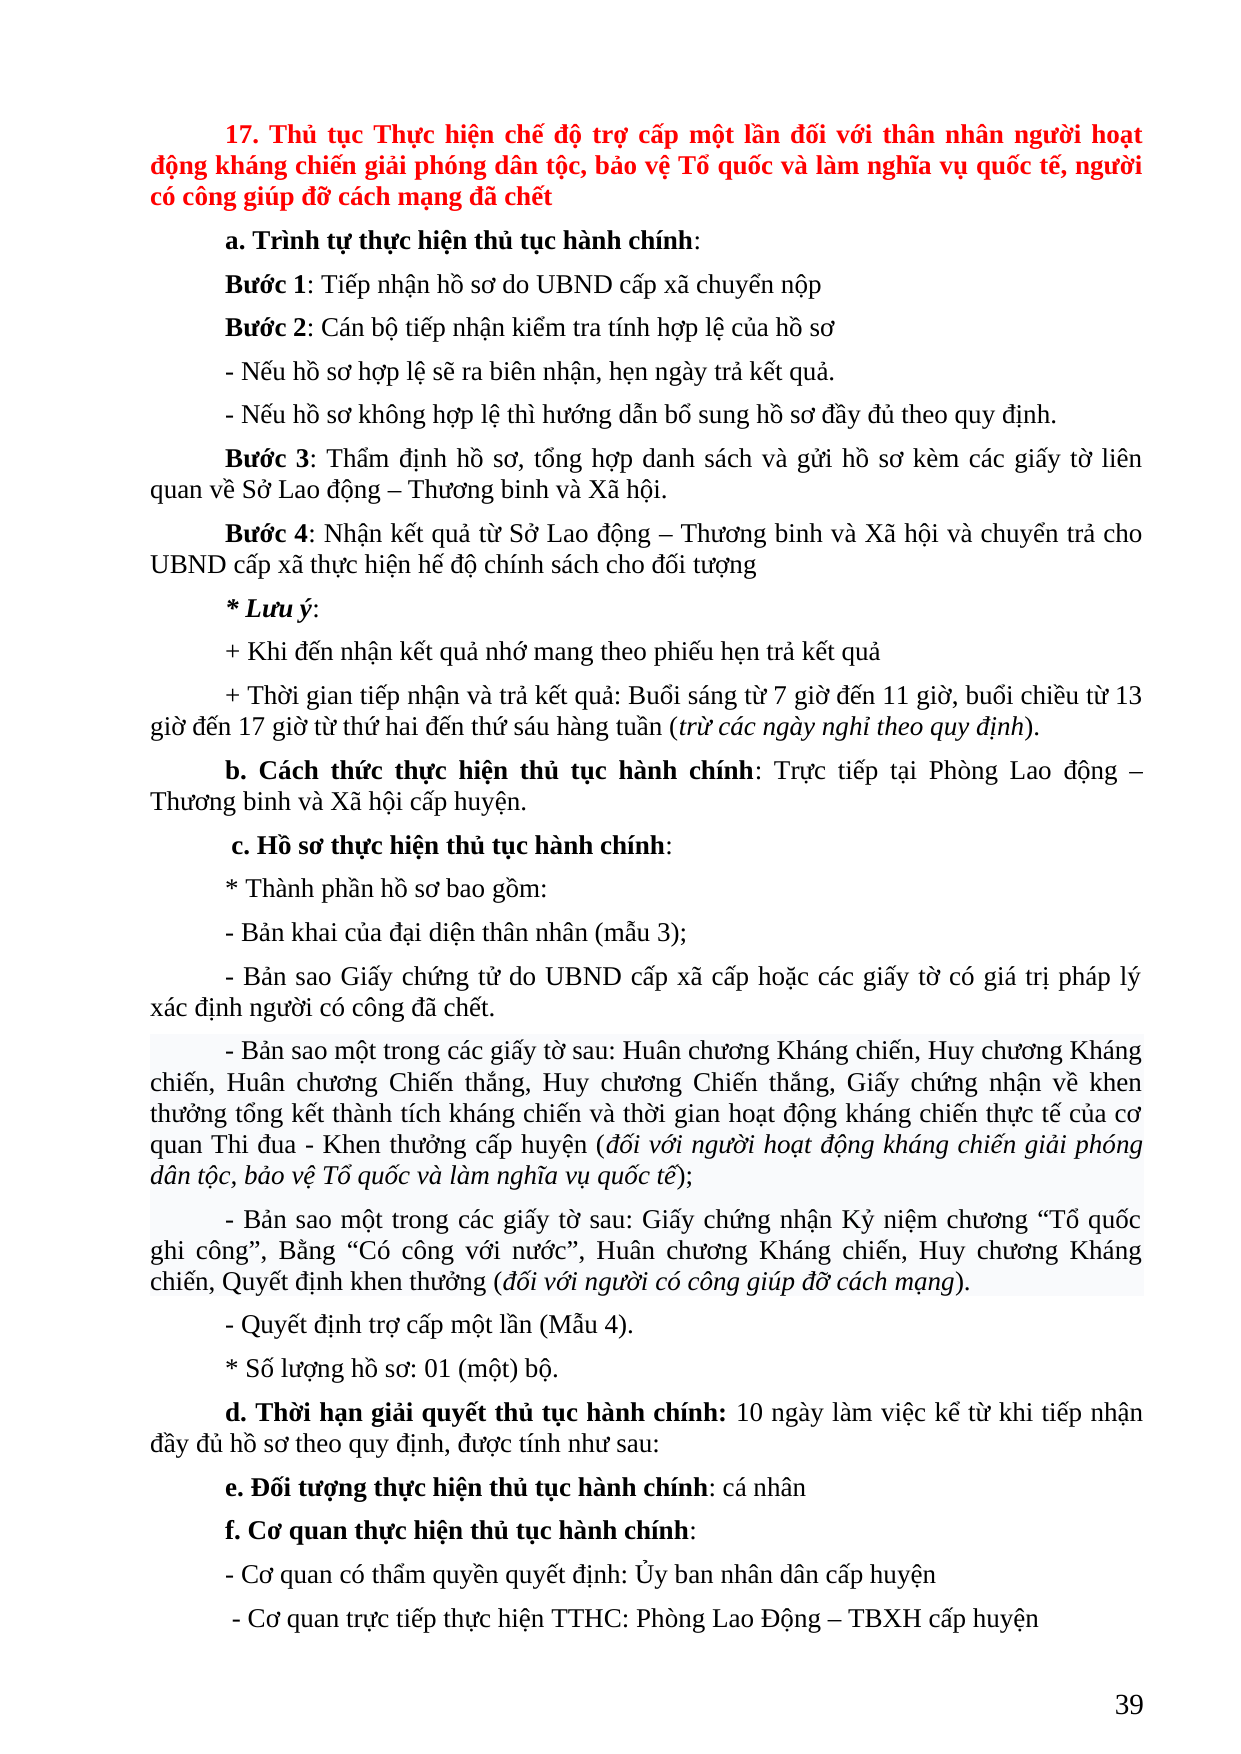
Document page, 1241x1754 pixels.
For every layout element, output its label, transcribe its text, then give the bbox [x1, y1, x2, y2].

text - Nếu hồ sơ hợp lệ sẽ ra biên nhận, hẹn ngày trả kết quả. [150, 355, 1144, 386]
text Bước 2: Cán bộ tiếp nhận kiểm tra tính hợp lệ của hồ sơ [150, 311, 1144, 342]
text + Thời gian tiếp nhận và trả kết quả: Buổi sáng từ 7 giờ đến 11 giờ, buổi chiều từ 13 giờ đến 17 giờ từ thứ hai đến thứ sáu hàng tuần (trừ các ngày nghỉ theo quy định). [150, 679, 1144, 741]
text a. Trình tự thực hiện thủ tục hành chính: [150, 224, 1144, 255]
text - Quyết định trợ cấp một lần (Mẫu 4). [150, 1309, 1144, 1340]
text - Bản khai của đại diện thân nhân (mẫu 3); [150, 916, 1144, 947]
text * Số lượng hồ sơ: 01 (một) bộ. [167, 1352, 1144, 1383]
text c. Hồ sơ thực hiện thủ tục hành chính: [150, 829, 1144, 860]
text e. Đối tượng thực hiện thủ tục hành chính: cá nhân [150, 1471, 1144, 1502]
text - Nếu hồ sơ không hợp lệ thì hướng dẫn bổ sung hồ sơ đầy đủ theo quy định. [150, 399, 1144, 430]
text - Bản sao một trong các giấy tờ sau: Giấy chứng nhận Kỷ niệm chương “Tổ quốc ghi công”, Bằng “Có công với nước”, Huân chương Kháng chiến, Huy chương Kháng chiến, Quyết định khen thưởng (đối với người có công giúp đỡ cách mạng). [150, 1203, 1144, 1296]
text 17. Thủ tục Thực hiện chế độ trợ cấp một lần đối với thân nhân người hoạt động kháng chiến giải phóng dân tộc, bảo vệ Tổ quốc và làm nghĩa vụ quốc tế, người có công giúp đỡ cách mạng đã chết [150, 118, 1144, 212]
text Bước 1: Tiếp nhận hồ sơ do UBND cấp xã chuyển nộp [150, 268, 1144, 299]
text * Lưu ý: [150, 592, 1144, 623]
text d. Thời hạn giải quyết thủ tục hành chính: 10 ngày làm việc kể từ khi tiếp nhận đầy đủ hồ sơ theo quy định, được tính như sau: [150, 1396, 1144, 1458]
text - Cơ quan có thẩm quyền quyết định: Ủy ban nhân dân cấp huyện [150, 1558, 1144, 1589]
text - Bản sao một trong các giấy tờ sau: Huân chương Kháng chiến, Huy chương Kháng chiến, Huân chương Chiến thắng, Huy chương Chiến thắng, Giấy chứng nhận về khen thưởng tổng kết thành tích kháng chiến và thời gian hoạt động kháng chiến thực tế của cơ quan Thi đua - Khen thưởng cấp huyện (đối với người hoạt động kháng chiến giải phóng dân tộc, bảo vệ Tổ quốc và làm nghĩa vụ quốc tế); [150, 1034, 1144, 1190]
text + Khi đến nhận kết quả nhớ mang theo phiếu hẹn trả kết quả [150, 636, 1144, 667]
text - Bản sao Giấy chứng tử do UBND cấp xã cấp hoặc các giấy tờ có giá trị pháp lý xác định người có công đã chết. [150, 960, 1144, 1022]
text f. Cơ quan thực hiện thủ tục hành chính: [150, 1514, 1144, 1546]
text b. Cách thức thực hiện thủ tục hành chính: Trực tiếp tại Phòng Lao động – Thương binh và Xã hội cấp huyện. [150, 754, 1144, 816]
text Bước 3: Thẩm định hồ sơ, tổng hợp danh sách và gửi hồ sơ kèm các giấy tờ liên quan về Sở Lao động – Thương binh và Xã hội. [150, 442, 1144, 504]
text Bước 4: Nhận kết quả từ Sở Lao động – Thương binh và Xã hội và chuyển trả cho UBND cấp xã thực hiện hế độ chính sách cho đối tượng [150, 517, 1144, 579]
text - Cơ quan trực tiếp thực hiện TTHC: Phòng Lao Động – TBXH cấp huyện [150, 1602, 1144, 1633]
text * Thành phần hồ sơ bao gồm: [167, 872, 1144, 903]
